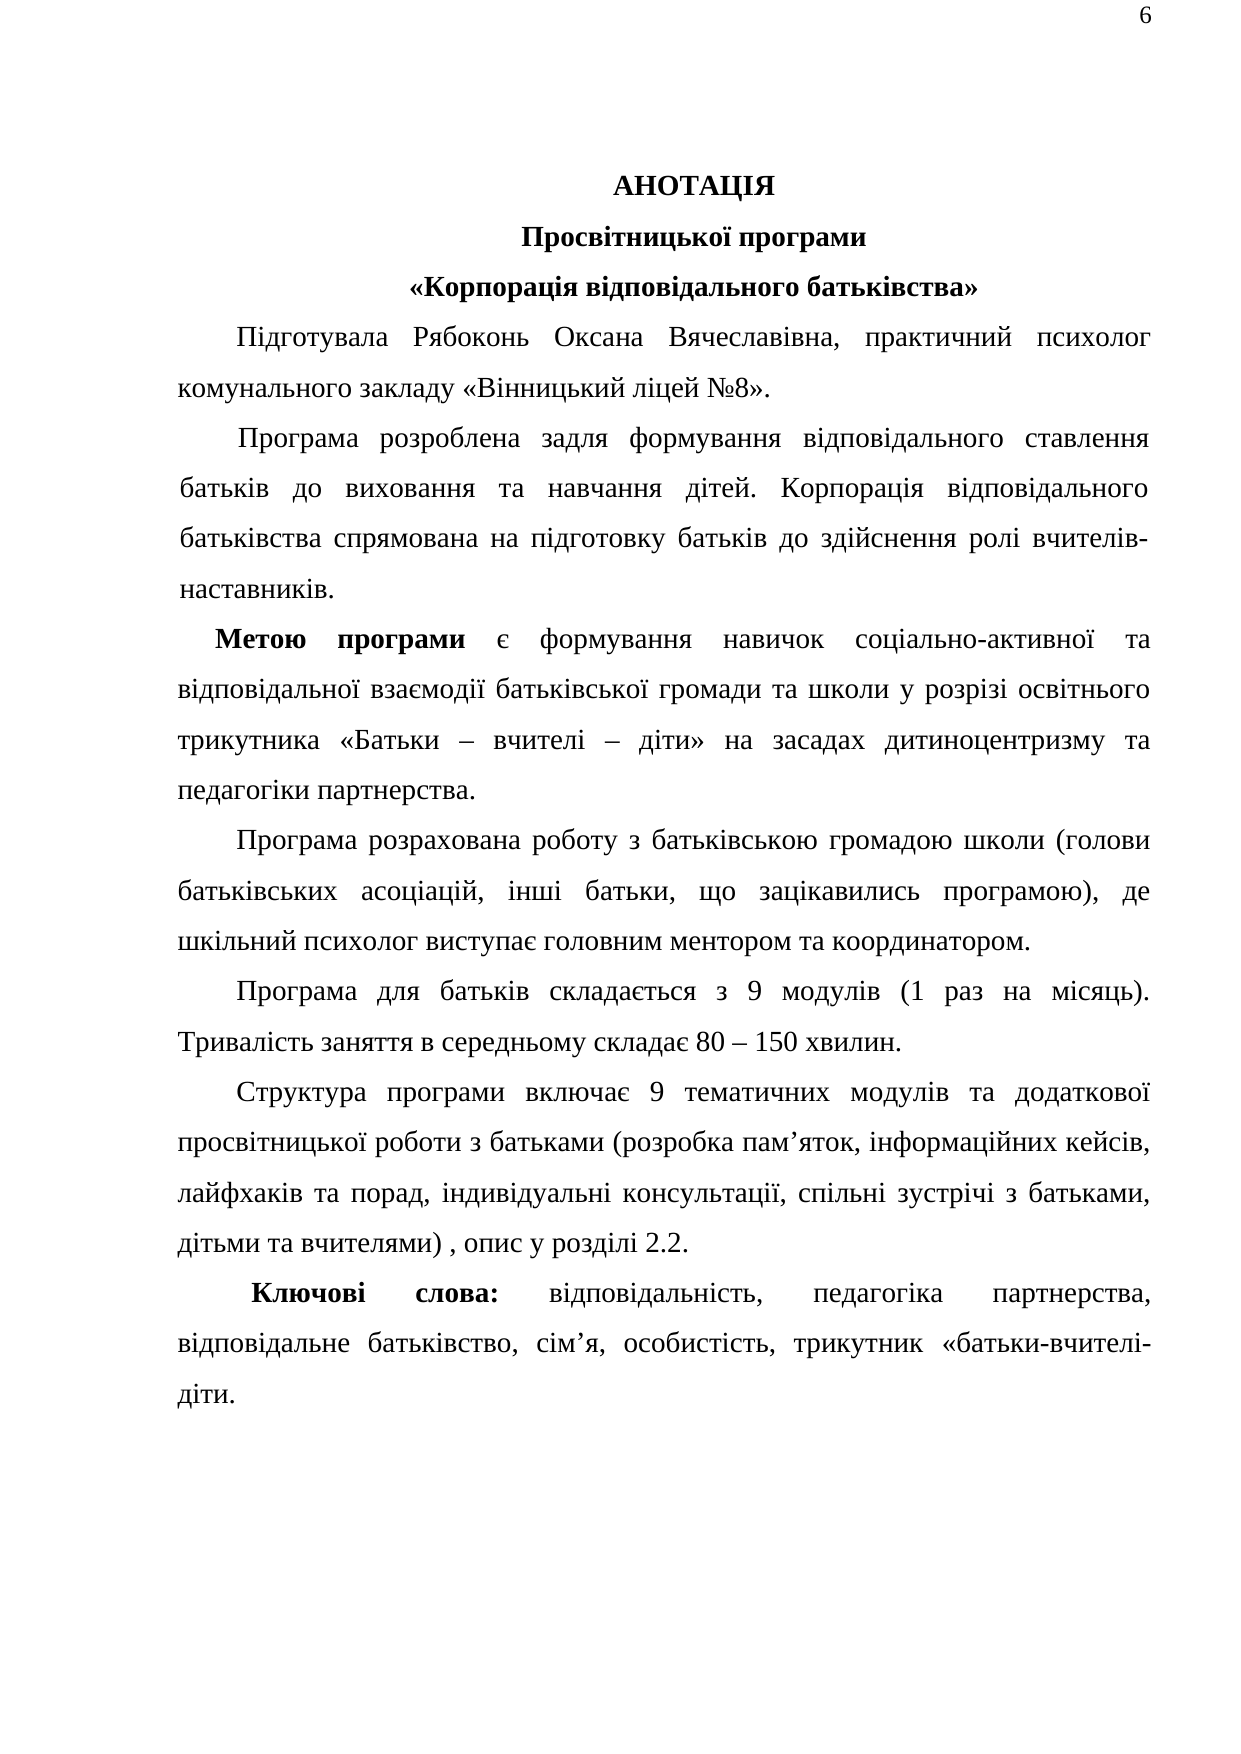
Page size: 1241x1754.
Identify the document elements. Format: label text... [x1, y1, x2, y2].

text Програма розрахована роботу з батьківською громадою школи (голови батьківських асоціацій, інші батьки, що зацікавились програмою), де шкільний психолог виступає головним ментором та координатором. [177, 822, 1152, 957]
text Структура програми включає 9 тематичних модулів та додаткової просвітницької роботи з батьками (розробка пам’яток, інформаційних кейсів, лайфхаків та порад, індивідуальні консультації, спільні зустрічі з батьками, дітьми та вчителями) , опис у розділі 2.2. [177, 1074, 1152, 1258]
text Ключові слова: відповідальність, педагогіка партнерства, відповідальне батьківство, сім’я, особистість, трикутник «батьки-вчителі-діти. [177, 1275, 1152, 1409]
text Програма розроблена задля формування відповідального ставлення батьків до виховання та навчання дітей. Корпорація відповідального батьківства спрямована на підготовку батьків до здійснення ролі вчителів-наставників. [179, 420, 1149, 604]
text Підготувала Рябоконь Оксана Вячеславівна, практичний психолог комунального закладу «Вінницький ліцей №8». [177, 319, 1152, 403]
text Метою програми є формування навичок соціально-активної та відповідальної взаємодії батьківської громади та школи у розрізі освітнього трикутника «Батьки – вчителі – діти» на засадах дитиноцентризму та педагогіки партнерства. [177, 621, 1152, 806]
text «Корпорація відповідального батьківства» [177, 269, 1152, 303]
text АНОТАЦІЯ [177, 168, 1152, 202]
text Програма для батьків складається з 9 модулів (1 раз на місяць). Тривалість заняття в середньому складає 80 – 150 хвилин. [177, 973, 1152, 1057]
text Просвітницької програми [177, 219, 1152, 252]
